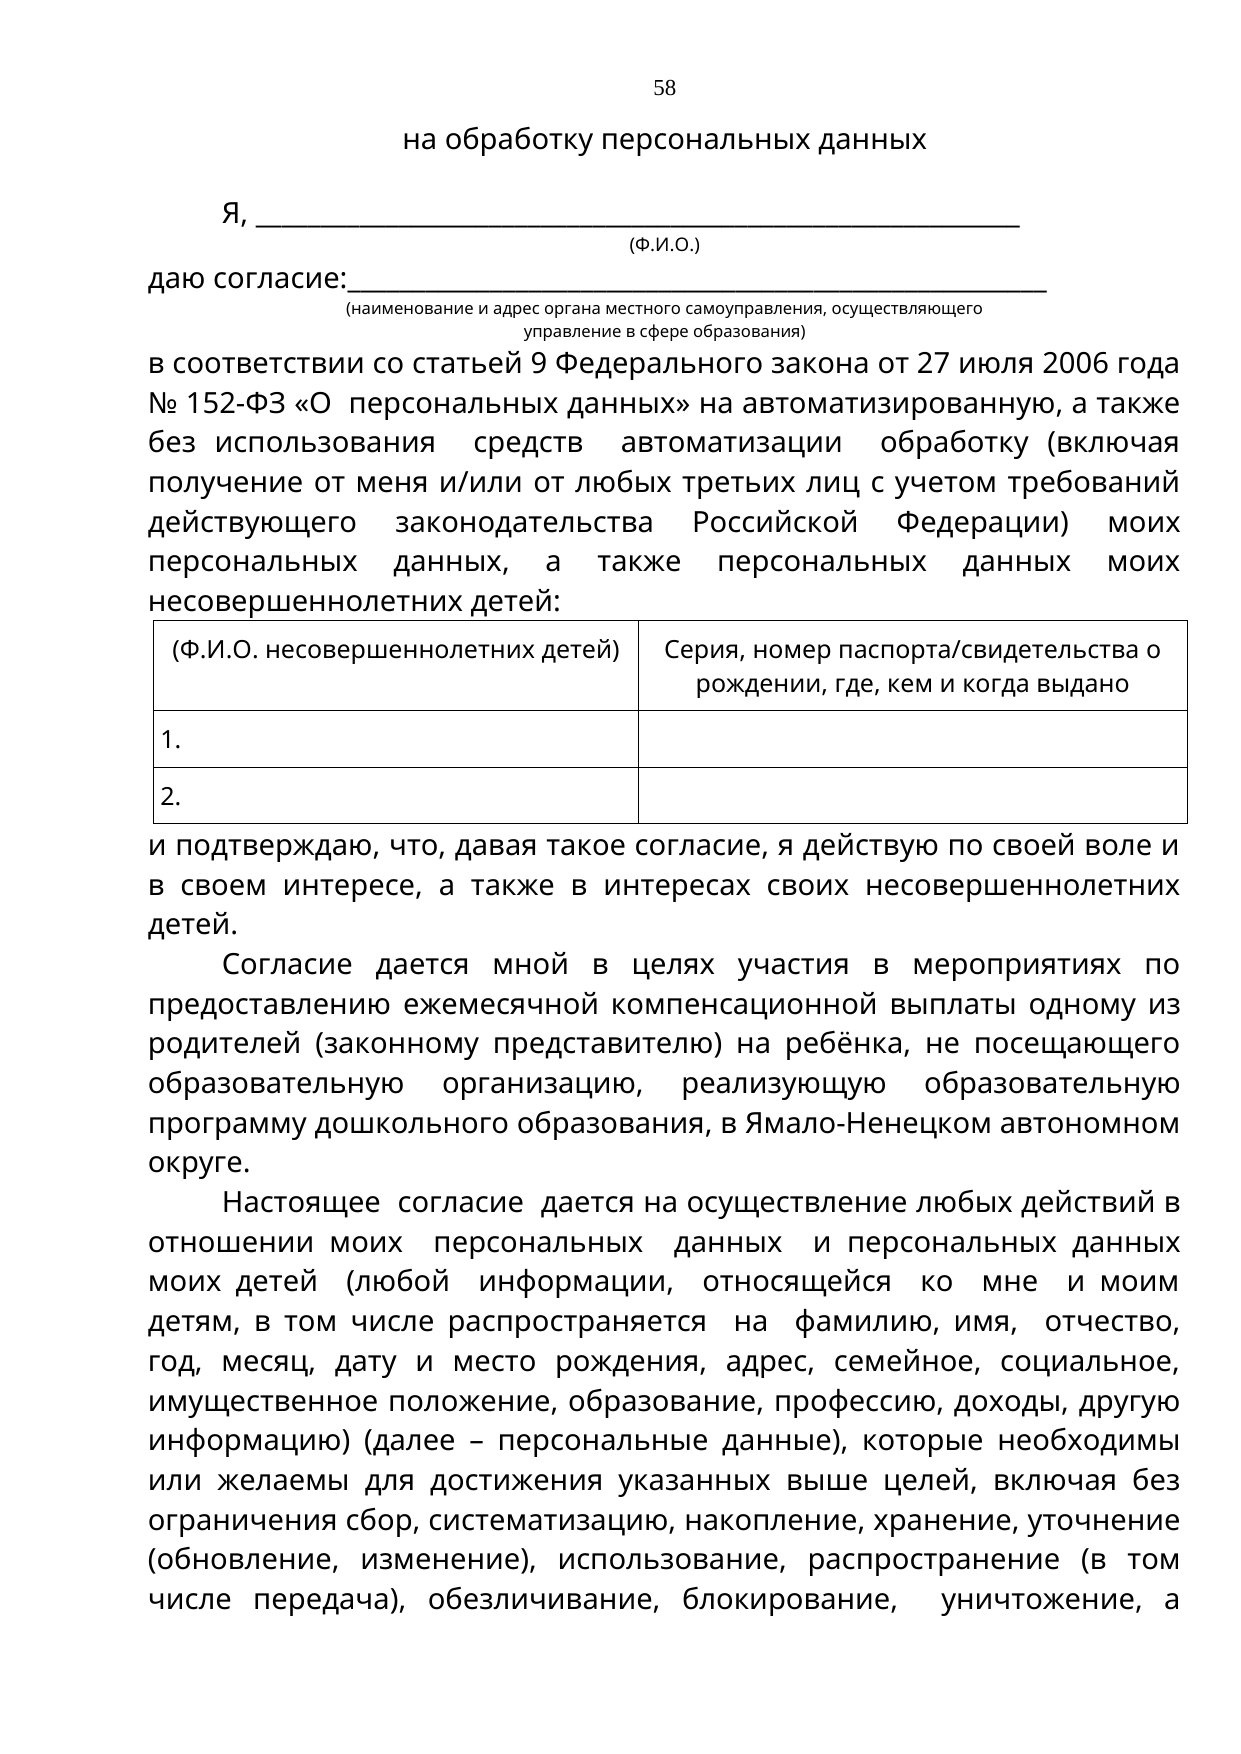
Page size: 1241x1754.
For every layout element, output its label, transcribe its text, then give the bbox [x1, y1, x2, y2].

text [148, 1181, 1181, 1618]
text Согласие дается мной в целях участия в мероприятиях по предоставлению ежемесячной компенсационной выплаты одному из родителей (законному представителю) на ребёнка, не посещающего образовательную организацию, реализующую образовательную программу дошкольного образования, в Ямало-Ненецком автономном округе. [148, 943, 1181, 1181]
table_header Серия, номер паспорта/свидетельства о рождении, где, кем и когда выдано [639, 621, 1187, 710]
table_cell 1. [154, 711, 638, 767]
table_cell [639, 711, 1187, 767]
text (наименование и адрес органа местного самоуправления, осуществляющего [148, 297, 1181, 319]
text управление в сфере образования) [148, 319, 1181, 342]
text даю согласие:______________________________________________________ [148, 257, 1181, 297]
text Я, ___________________________________________________________ [148, 192, 1181, 232]
text в соответствии со статьей 9 Федерального закона от 27 июля 2006 года № 152-ФЗ «О персональных данных» на автоматизированную, а также без использования средств автоматизации обработку (включая получение от меня и/или от любых третьих лиц с учетом требований действующего законодательства Российской Федерации) моих персональных данных, а также персональных данных моих несовершеннолетних детей: [148, 342, 1181, 620]
table_cell 2. [154, 768, 638, 823]
text (Ф.И.О.) [148, 232, 1181, 257]
table_cell [639, 768, 1187, 823]
table_header (Ф.И.О. несовершеннолетних детей) [154, 621, 638, 710]
text и подтверждаю, что, давая такое согласие, я действую по своей воле и в своем интересе, а также в интересах своих несовершеннолетних детей. [148, 824, 1181, 943]
text на обработку персональных данных [148, 118, 1181, 158]
